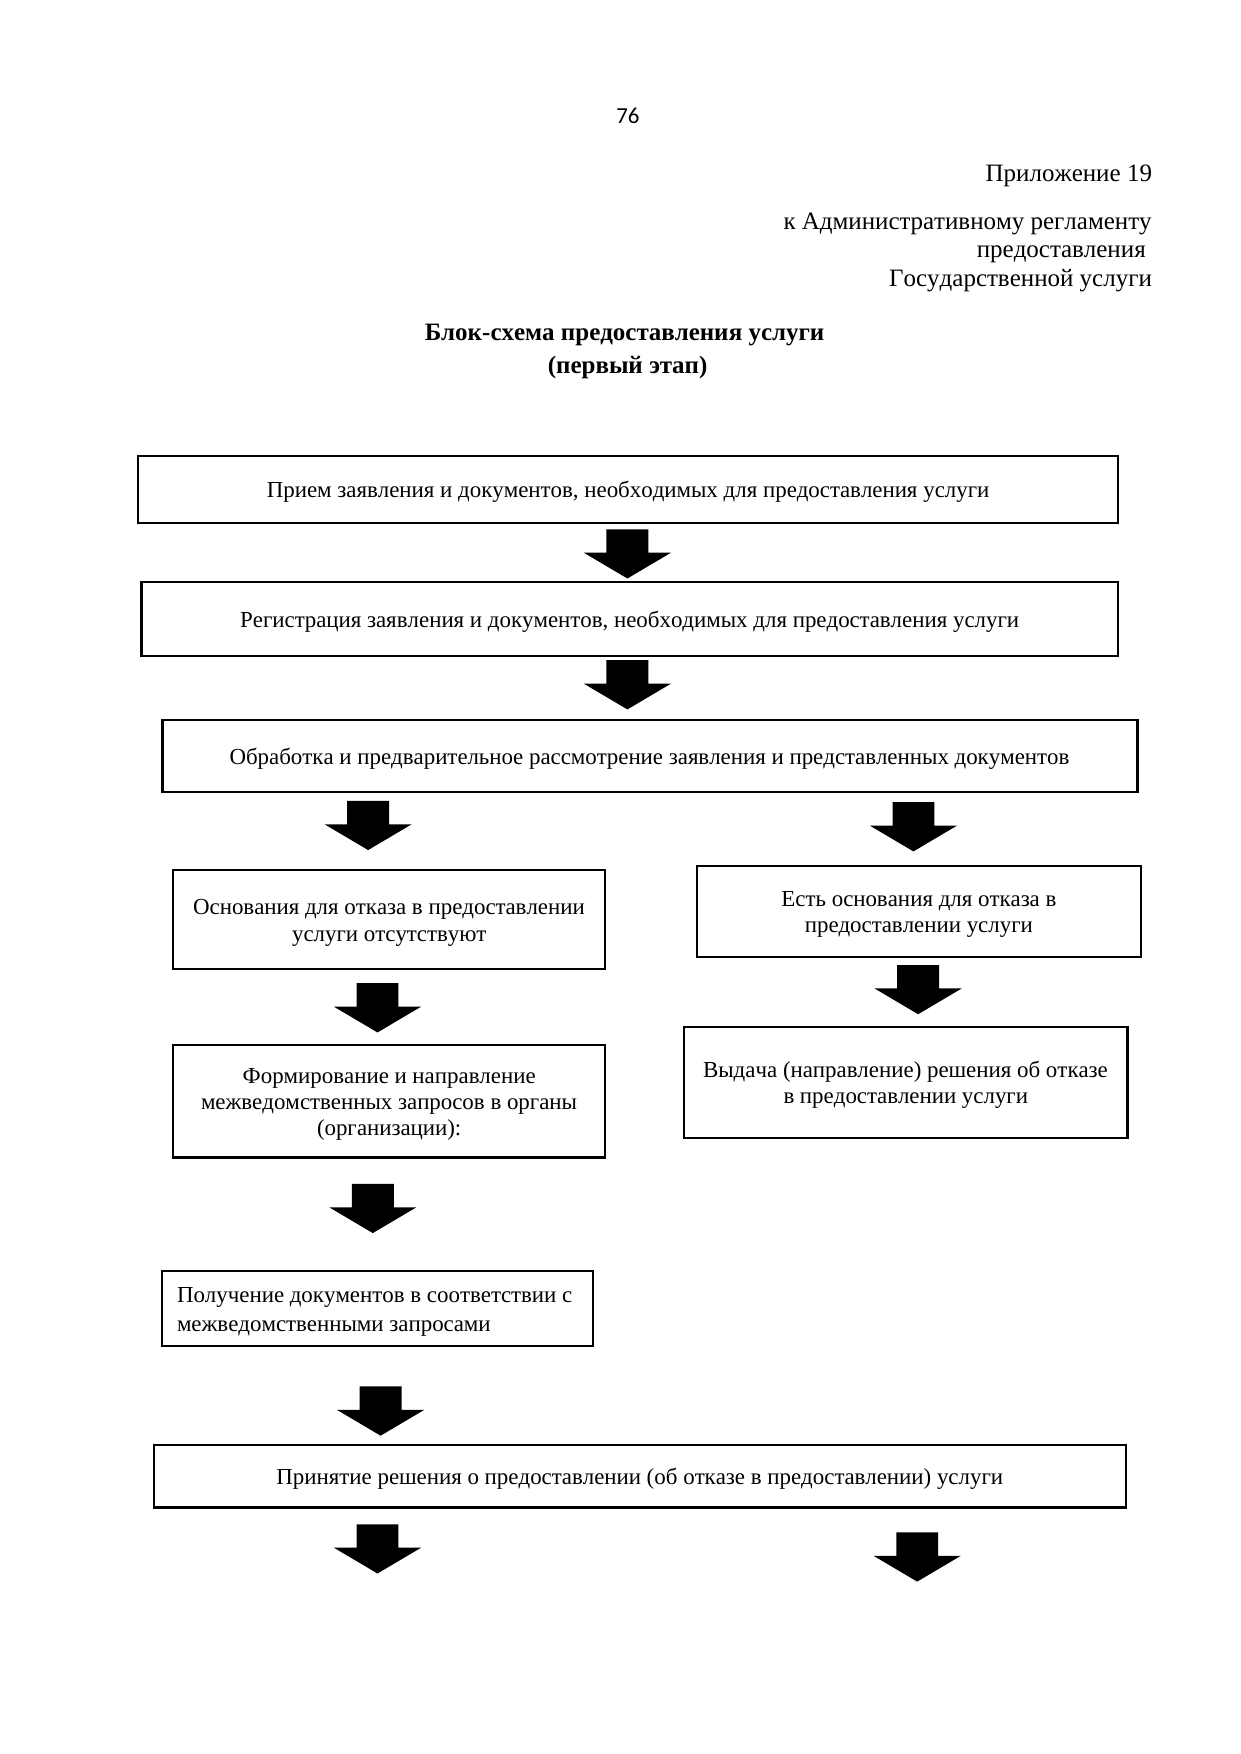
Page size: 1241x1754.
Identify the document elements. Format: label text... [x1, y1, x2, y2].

text Блок-схема предоставления услуги (первый этап) [103, 317, 1152, 379]
text к Административному регламенту предоставления Государственной услуги [103, 206, 1152, 292]
text Приложение 19 [103, 158, 1152, 187]
